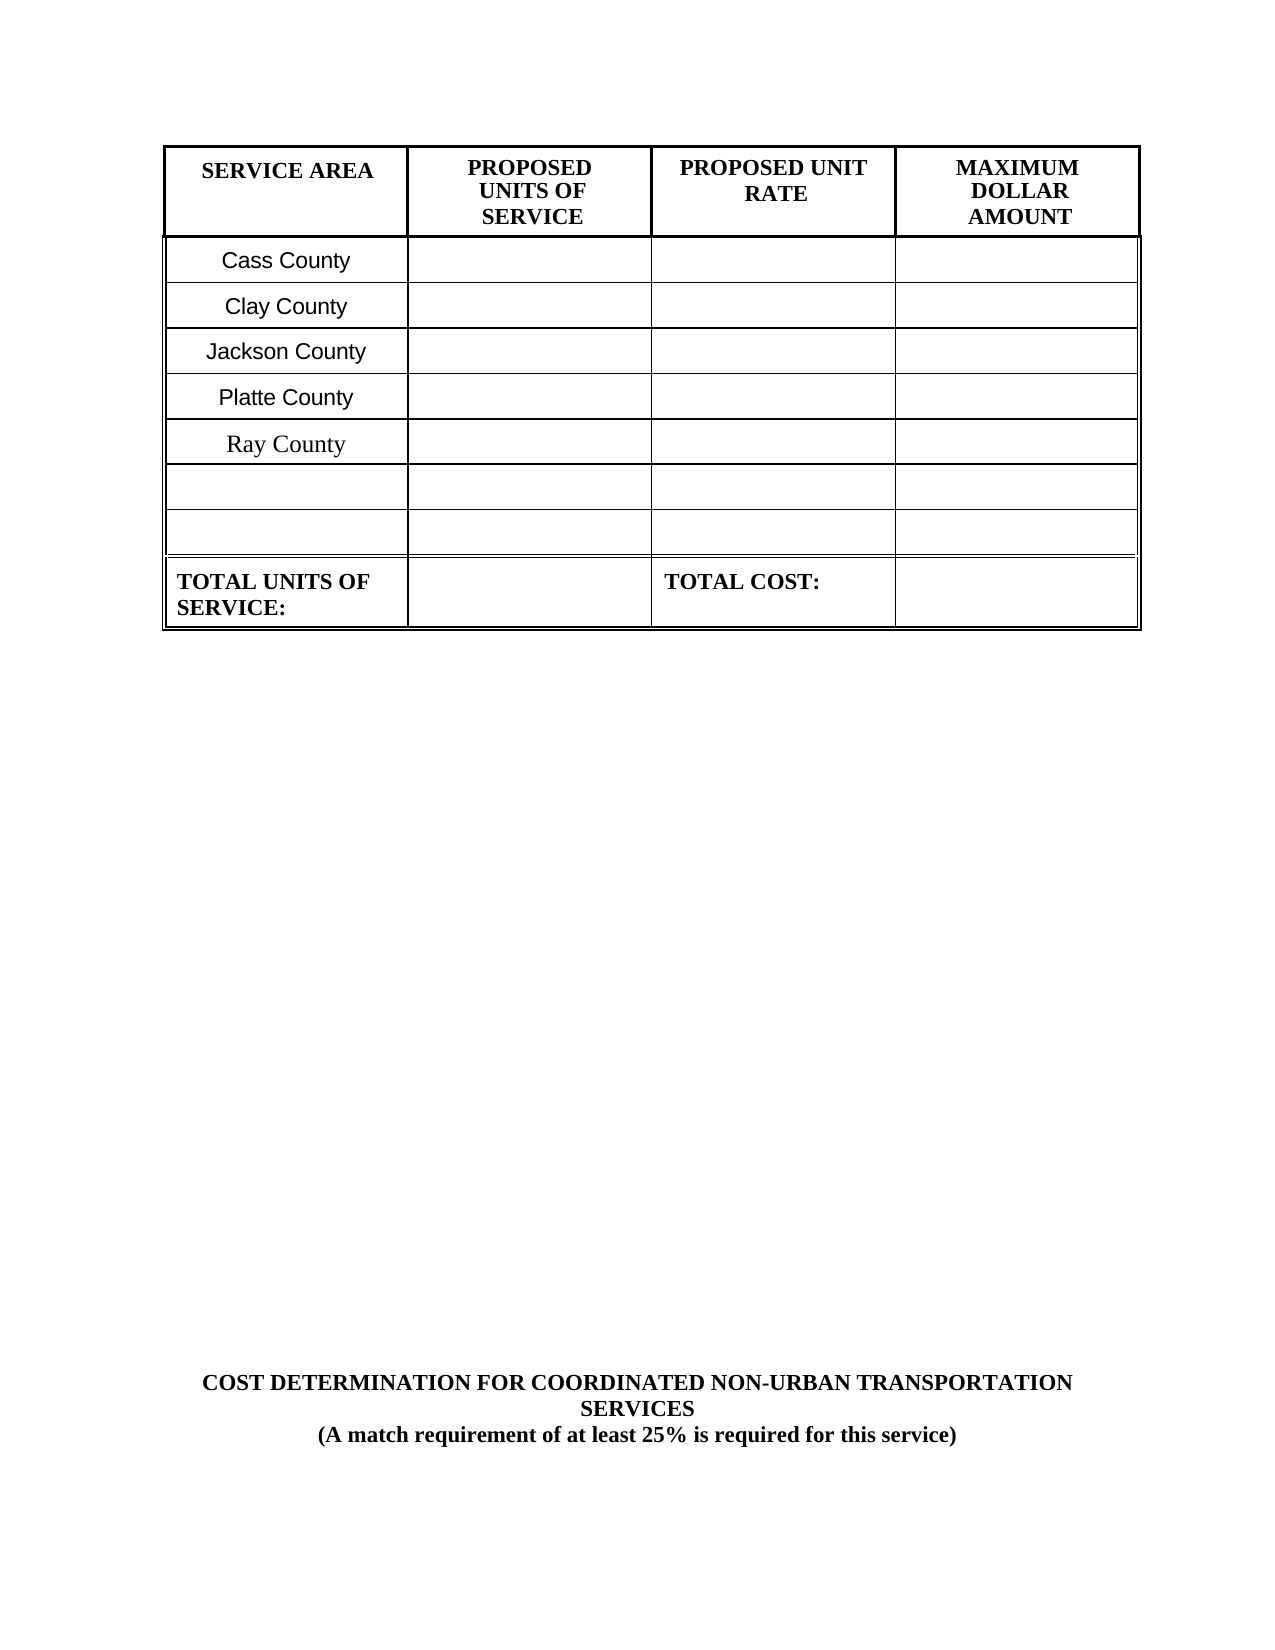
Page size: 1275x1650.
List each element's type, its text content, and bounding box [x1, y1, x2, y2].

table_cell Cass County [167, 238, 407, 282]
table_cell [652, 465, 895, 508]
table_cell [652, 374, 895, 418]
table_cell [896, 510, 1137, 554]
table_cell [652, 238, 895, 282]
table_cell [167, 510, 407, 554]
table_cell [652, 510, 895, 554]
table_cell Jackson County [167, 329, 407, 372]
table_cell [896, 374, 1137, 418]
table_cell [896, 420, 1137, 463]
table_cell [652, 420, 895, 463]
table_cell [409, 374, 651, 418]
table_cell Ray County [167, 420, 407, 463]
table_cell [409, 465, 651, 508]
table_cell [409, 283, 651, 327]
text COST DETERMINATION FOR COORDINATED NON-URBAN TRANSPORTATION SERVICES [150, 1369, 1125, 1421]
table_header SERVICE AREA [166, 148, 406, 235]
table_cell [896, 329, 1137, 372]
table_cell [167, 465, 407, 508]
table_cell [652, 329, 895, 372]
text (A match requirement of at least 25% is required for this service) [150, 1421, 1125, 1448]
table_cell [409, 510, 651, 554]
table_header MAXIMUM DOLLAR AMOUNT [897, 148, 1138, 235]
table_cell [652, 283, 895, 327]
table_cell [896, 283, 1137, 327]
table_cell TOTAL UNITS OF SERVICE: [164, 554, 407, 626]
table_header PROPOSED UNITS OF SERVICE [409, 148, 650, 235]
table_cell [896, 554, 1139, 626]
table_cell [409, 238, 651, 282]
table_cell TOTAL COST: [652, 558, 895, 626]
table_cell [896, 238, 1137, 282]
table_cell [409, 329, 651, 372]
table_cell [409, 558, 651, 626]
table_cell [896, 465, 1137, 508]
table_cell Platte County [167, 374, 407, 418]
table_cell Clay County [167, 283, 407, 327]
table_cell [409, 420, 651, 463]
table_header PROPOSED UNIT RATE [653, 148, 894, 235]
